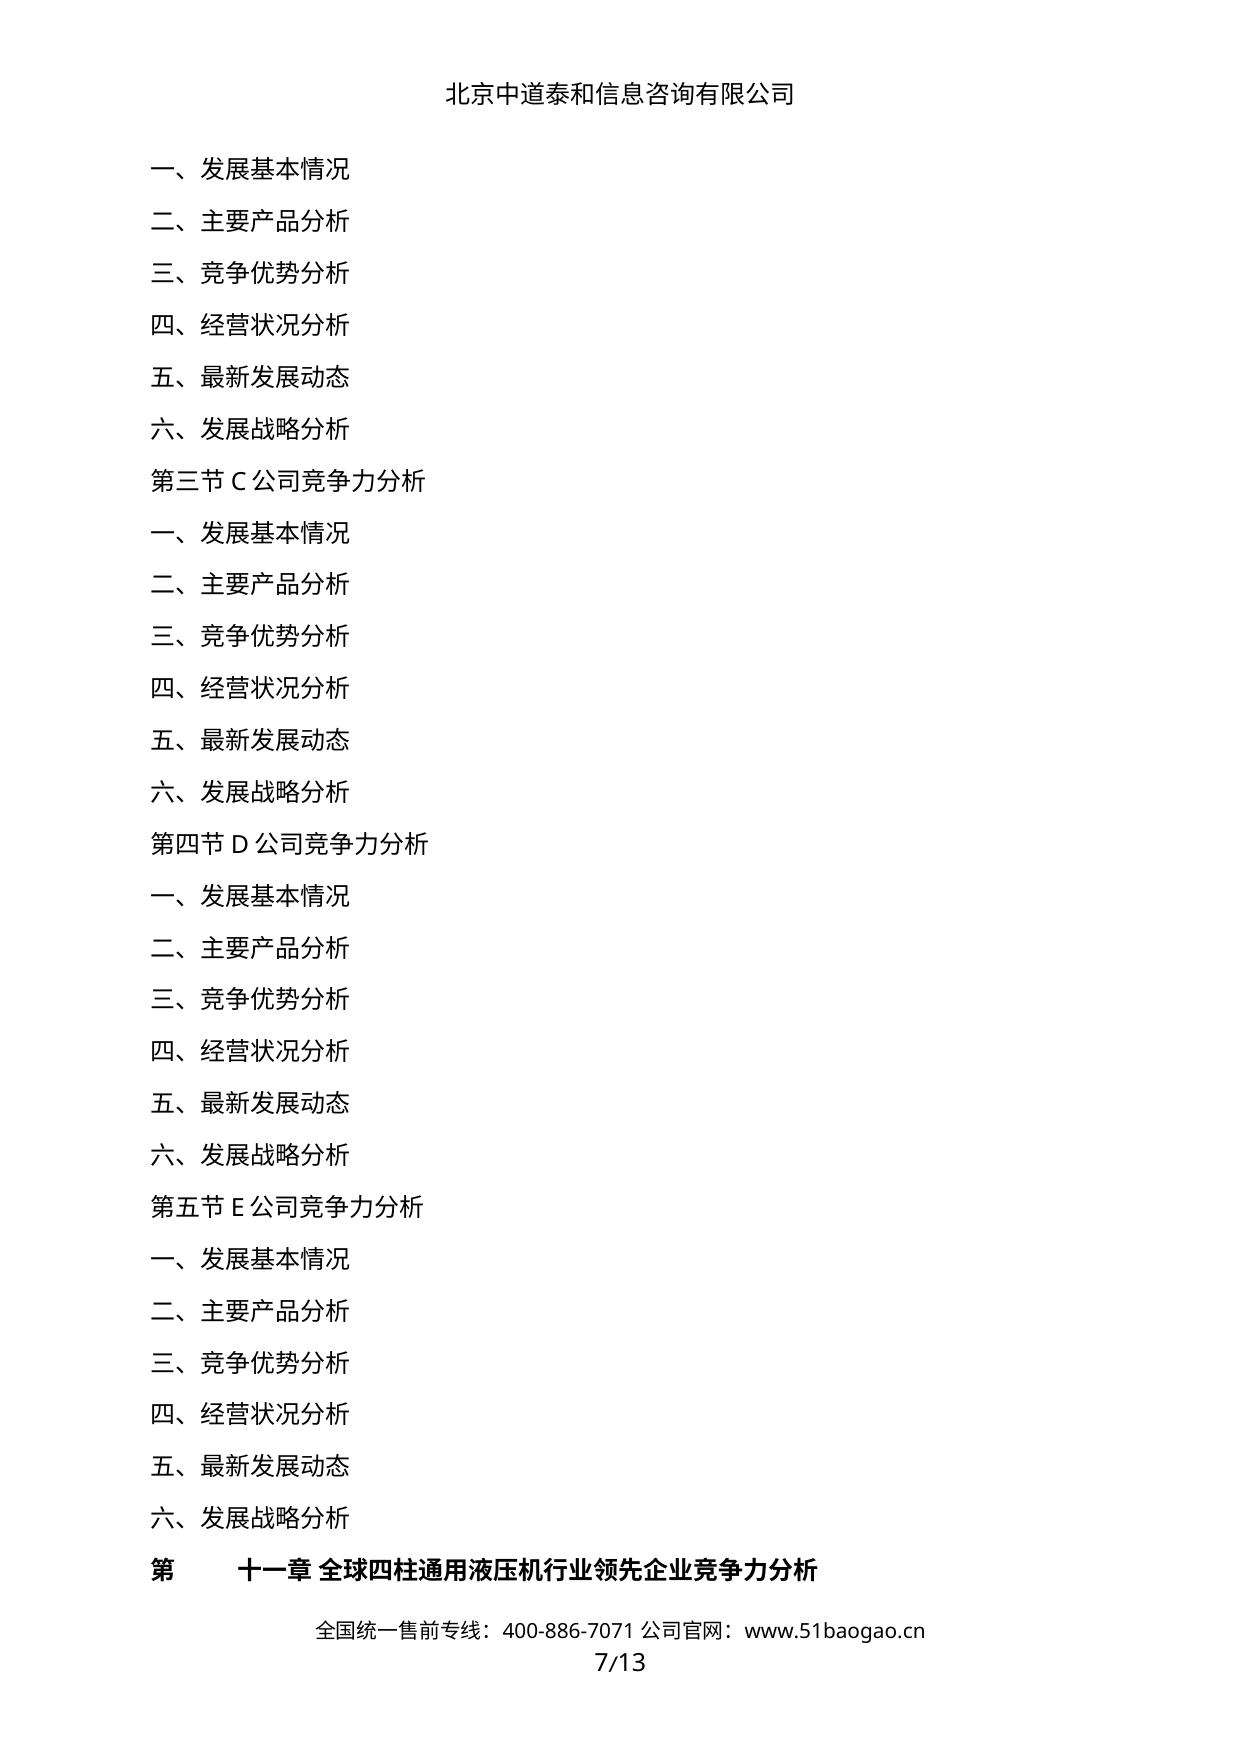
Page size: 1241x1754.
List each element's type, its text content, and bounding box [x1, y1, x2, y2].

text 第四节 D公司竞争力分析 [150, 824, 1090, 861]
text 第五节 E公司竞争力分析 [150, 1187, 1090, 1224]
text 六、发展战略分析 [150, 1136, 1090, 1172]
text 四、经营状况分析 [150, 1032, 1090, 1068]
text 五、最新发展动态 [150, 1447, 1090, 1483]
text 第三节 C公司竞争力分析 [150, 461, 1090, 497]
text 五、最新发展动态 [150, 1084, 1090, 1120]
text 四、经营状况分析 [150, 1395, 1090, 1431]
text 三、竞争优势分析 [150, 254, 1090, 290]
text 四、经营状况分析 [150, 669, 1090, 705]
text 四、经营状况分析 [150, 306, 1090, 342]
text 一、发展基本情况 [150, 1239, 1090, 1276]
text 第 十一章 全球四柱通用液压机行业领先企业竞争力分析 [150, 1551, 1090, 1587]
text 二、主要产品分析 [150, 1291, 1090, 1327]
text 二、主要产品分析 [150, 928, 1090, 964]
text 一、发展基本情况 [150, 876, 1090, 912]
text 一、发展基本情况 [150, 513, 1090, 549]
text 六、发展战略分析 [150, 1499, 1090, 1535]
text 五、最新发展动态 [150, 721, 1090, 757]
text 三、竞争优势分析 [150, 1343, 1090, 1379]
text 六、发展战略分析 [150, 772, 1090, 809]
text 六、发展战略分析 [150, 409, 1090, 446]
text 三、竞争优势分析 [150, 617, 1090, 653]
text 三、竞争优势分析 [150, 980, 1090, 1016]
text 二、主要产品分析 [150, 565, 1090, 601]
text 一、发展基本情况 [150, 150, 1090, 186]
text 二、主要产品分析 [150, 202, 1090, 238]
text 五、最新发展动态 [150, 357, 1090, 394]
